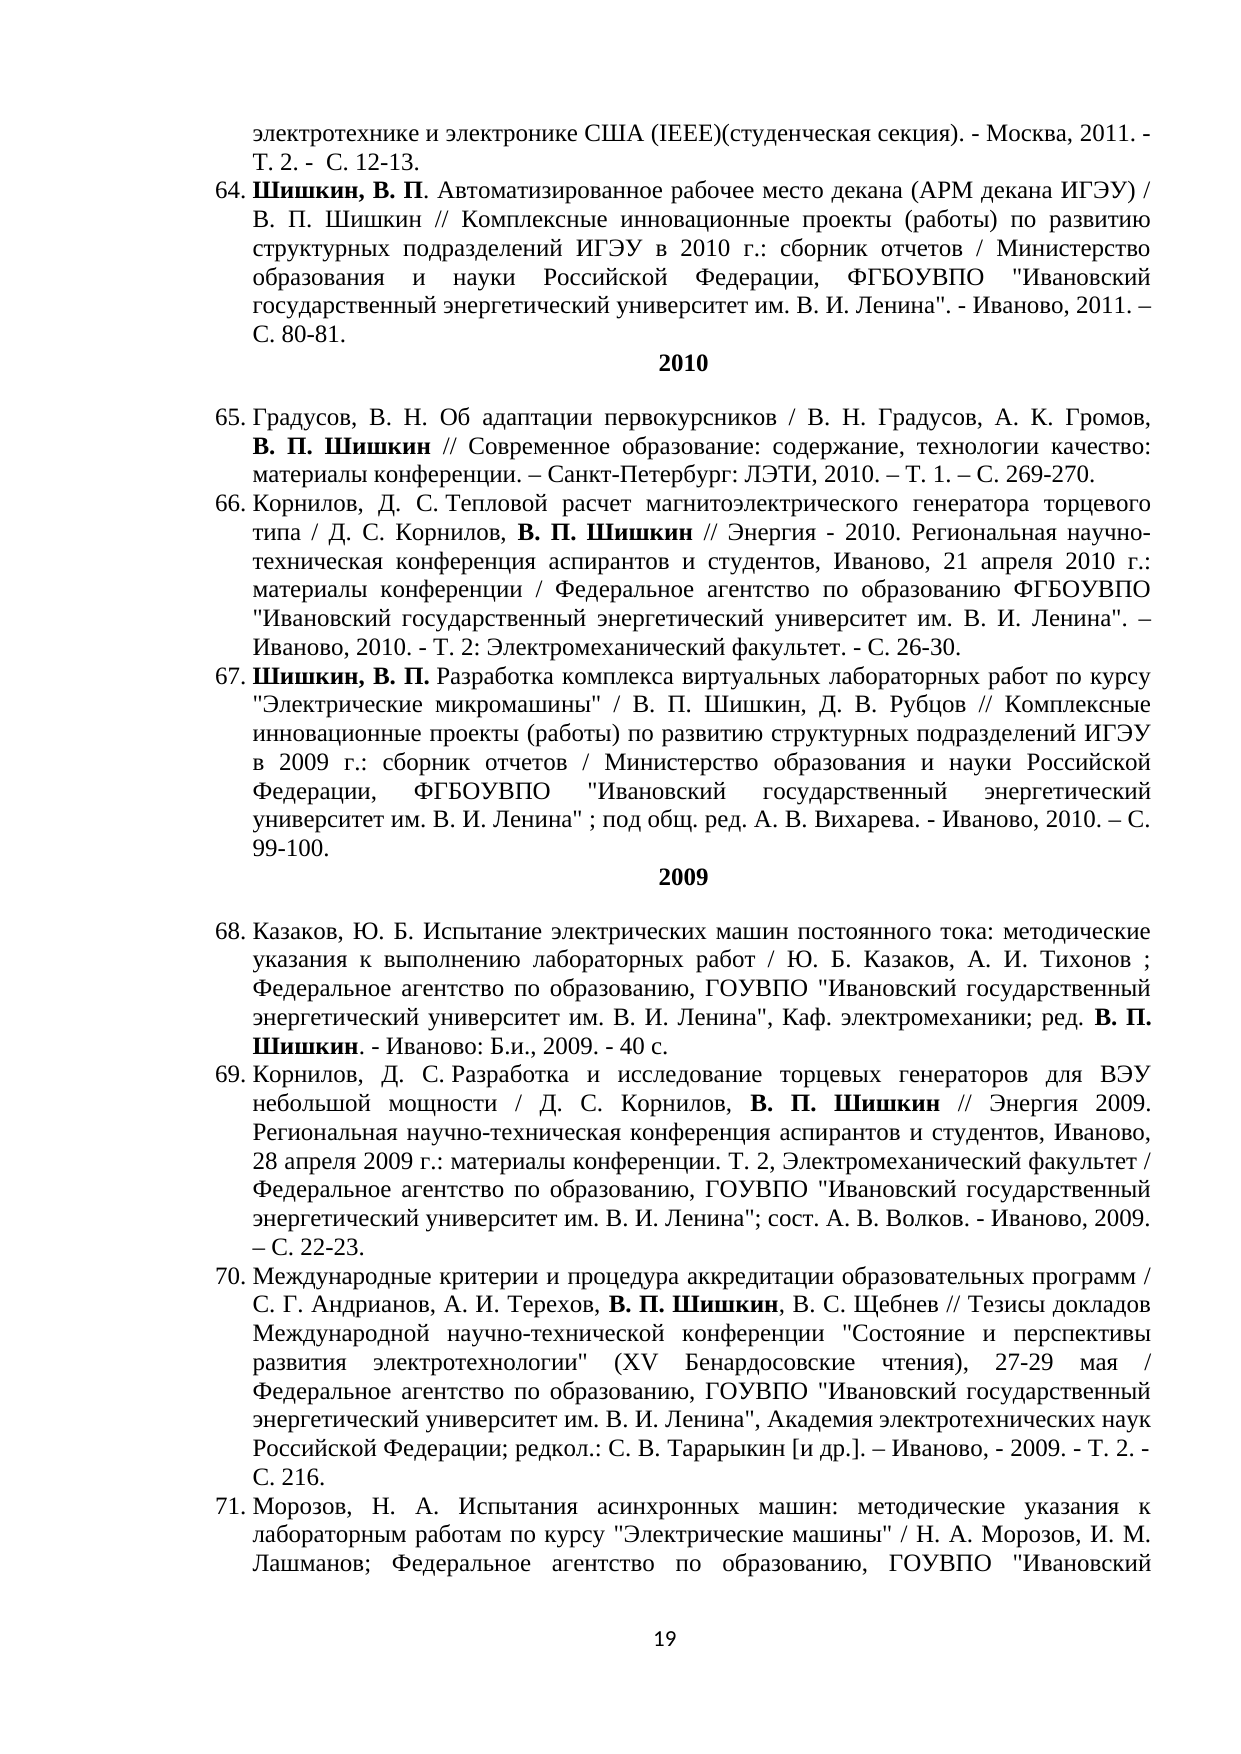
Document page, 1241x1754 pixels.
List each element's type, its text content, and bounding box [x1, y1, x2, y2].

list Корнилов, Д. С. Тепловой расчет магнитоэлектрического генератора торцевого типа / Д. С. Корнилов, В. П. Шишкин // Энергия - 2010. Региональная научно-техническая конференция аспирантов и студентов, Иваново, 21 апреля 2010 г.: материалы конференции / Федеральное агентство по образованию ФГБОУВПО "Ивановский государственный энергетический университет им. В. И. Ленина". – Иваново, 2010. - Т. 2: Электромеханический факультет. - С. 26-30. [215, 488, 1152, 661]
list Международные критерии и процедура аккредитации образовательных программ / С. Г. Андрианов, А. И. Терехов, В. П. Шишкин, В. С. Щебнев // Тезисы докладов Международной научно-технической конференции "Состояние и перспективы развития электротехнологии" (XV Бенардосовские чтения), 27-29 мая / Федеральное агентство по образованию, ГОУВПО "Ивановский государственный энергетический университет им. В. И. Ленина", Академия электротехнических наук Российской Федерации; редкол.: С. В. Тарарыкин [и др.]. – Иваново, - 2009. - Т. 2. - С. 216. [215, 1261, 1152, 1491]
list Казаков, Ю. Б. Испытание электрических машин постоянного тока: методические указания к выполнению лабораторных работ / Ю. Б. Казаков, А. И. Тихонов ; Федеральное агентство по образованию, ГОУВПО "Ивановский государственный энергетический университет им. В. И. Ленина", Каф. электромеханики; ред. В. П. Шишкин. - Иваново: Б.и., 2009. - 40 с. [215, 916, 1152, 1059]
list Шишкин, В. П. Разработка комплекса виртуальных лабораторных работ по курсу "Электрические микромашины" / В. П. Шишкин, Д. В. Рубцов // Комплексные инновационные проекты (работы) по развитию структурных подразделений ИГЭУ в 2009 г.: сборник отчетов / Министерство образования и науки Российской Федерации, ФГБОУВПО "Ивановский государственный энергетический университет им. В. И. Ленина" ; под общ. ред. А. В. Вихарева. - Иваново, 2010. – С. 99-100. [215, 661, 1152, 862]
list Корнилов, Д. С. Разработка и исследование торцевых генераторов для ВЭУ небольшой мощности / Д. С. Корнилов, В. П. Шишкин // Энергия 2009. Региональная научно-техническая конференция аспирантов и студентов, Иваново, 28 апреля 2009 г.: материалы конференции. Т. 2, Электромеханический факультет / Федеральное агентство по образованию, ГОУВПО "Ивановский государственный энергетический университет им. В. И. Ленина"; сост. А. В. Волков. - Иваново, 2009. – С. 22-23. [215, 1059, 1152, 1261]
text 2009 [215, 862, 1152, 891]
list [215, 1491, 1152, 1577]
text 2010 [215, 348, 1152, 377]
list Шишкин, В. П. Автоматизированное рабочее место декана (АРМ декана ИГЭУ) / В. П. Шишкин // Комплексные инновационные проекты (работы) по развитию структурных подразделений ИГЭУ в 2010 г.: сборник отчетов / Министерство образования и науки Российской Федерации, ФГБОУВПО "Ивановский государственный энергетический университет им. В. И. Ленина". - Иваново, 2011. – С. 80-81. [215, 176, 1152, 348]
list Градусов, В. Н. Об адаптации первокурсников / В. Н. Градусов, А. К. Громов, В. П. Шишкин // Современное образование: содержание, технологии качество: материалы конференции. – Санкт-Петербург: ЛЭТИ, 2010. – Т. 1. – С. 269-270. [215, 402, 1152, 488]
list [215, 118, 1152, 176]
